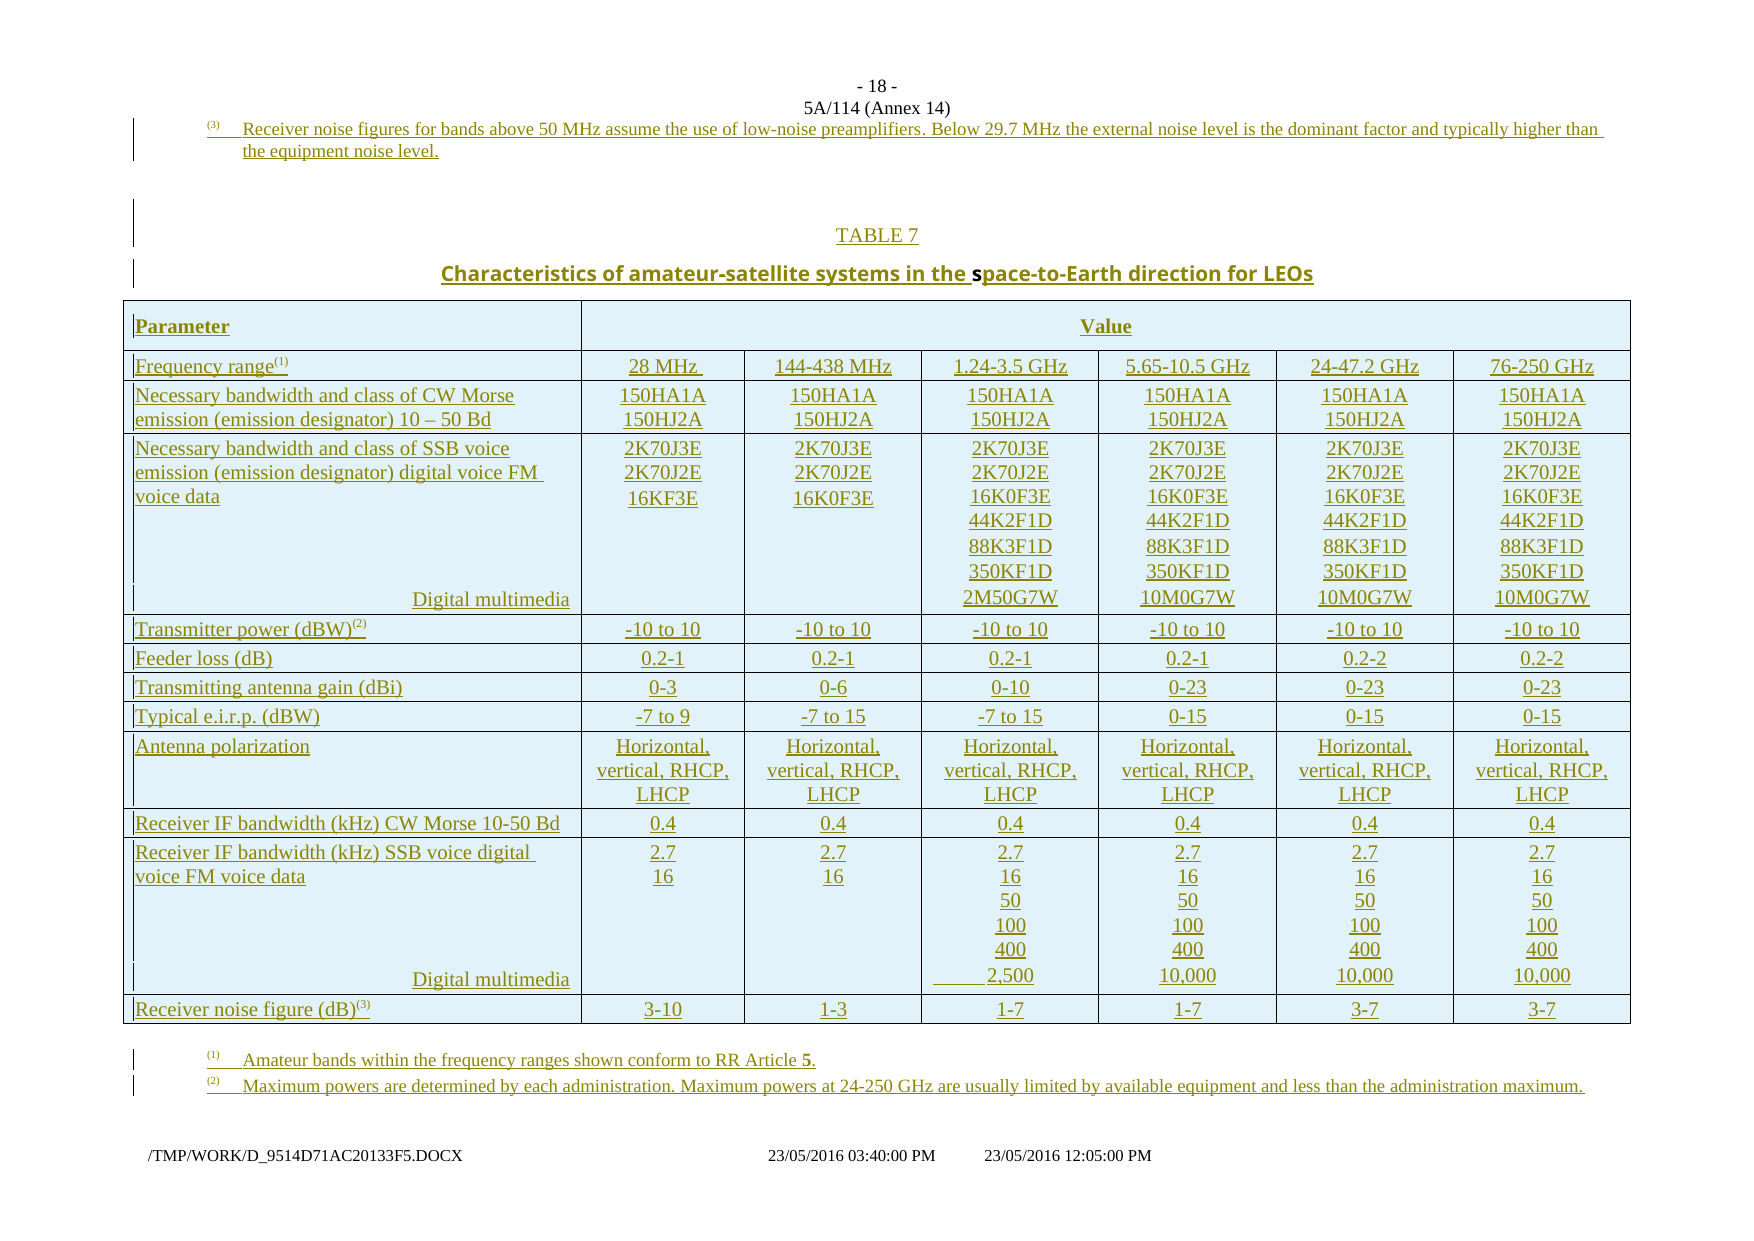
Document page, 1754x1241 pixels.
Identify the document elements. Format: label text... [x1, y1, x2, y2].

title s [148, 259, 1606, 288]
